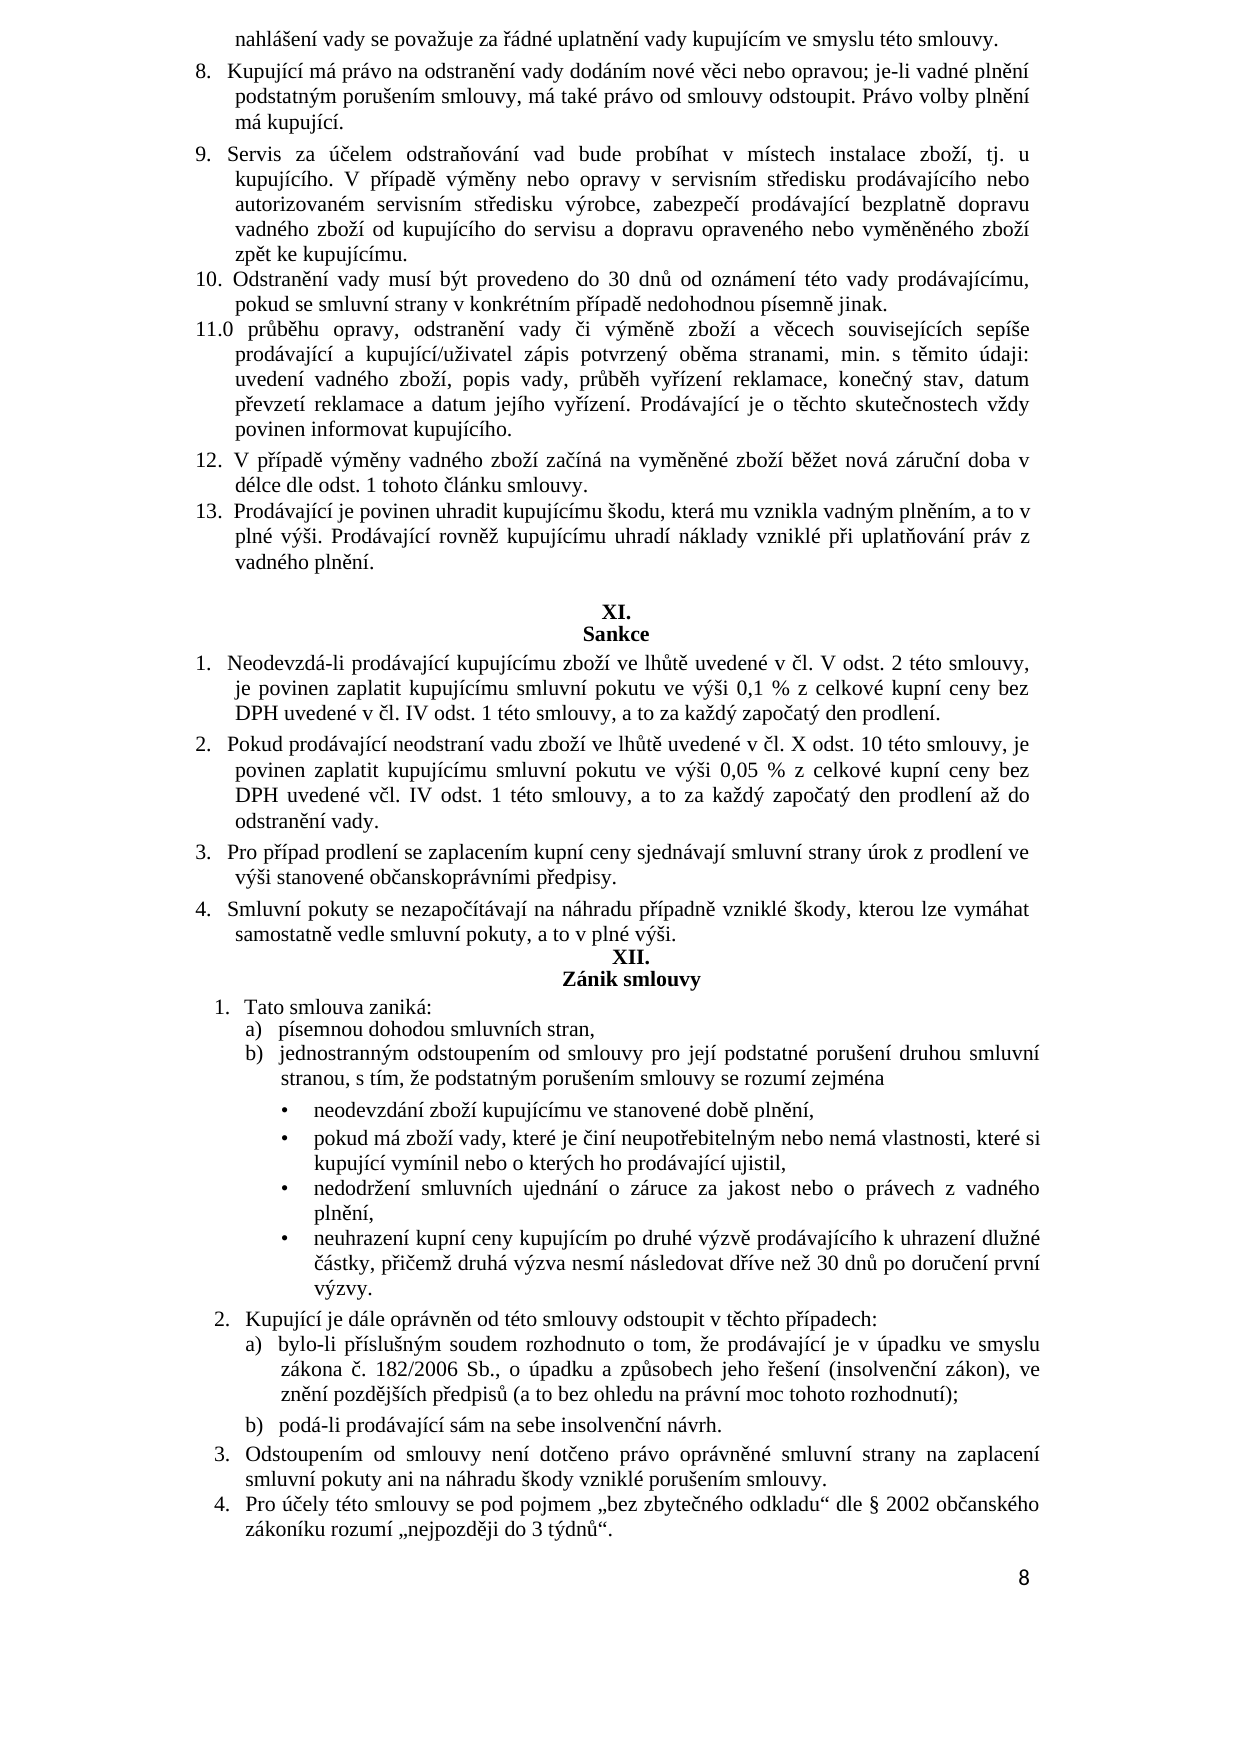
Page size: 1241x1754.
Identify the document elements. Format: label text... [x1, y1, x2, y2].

list podá-li prodávající sám na sebe insolvenční návrh. [245, 1415, 1164, 1437]
list Neodevzdá-li prodávající kupujícímu zboží ve lhůtě uvedené v čl. V odst. 2 této smlouvy, je povinen zaplatit kupujícímu smluvní pokutu ve výši 0,1 % z celkové kupní ceny bez DPH uvedené v čl. IV odst. 1 této smlouvy, a to za každý započatý den prodlení. [195, 650, 1031, 725]
list Pro případ prodlení se zaplacením kupní ceny sjednávají smluvní strany úrok z prodlení ve výši stanovené občanskoprávními předpisy. [195, 840, 1031, 890]
text Sankce [583, 624, 1164, 646]
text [235, 27, 1031, 52]
list Pokud prodávající neodstraní vadu zboží ve lhůtě uvedené v čl. X odst. 10 této smlouvy, je povinen zaplatit kupujícímu smluvní pokutu ve výši 0,05 % z celkové kupní ceny bez DPH uvedené včl. IV odst. 1 této smlouvy, a to za každý započatý den prodlení až do odstranění vady. [195, 731, 1031, 833]
list nedodržení smluvních ujednání o záruce za jakost nebo o právech z vadného plnění, [281, 1176, 1041, 1226]
list Smluvní pokuty se nezapočítávají na náhradu případně vzniklé škody, kterou lze vymáhat samostatně vedle smluvní pokuty, a to v plné výši. [195, 896, 1031, 947]
list Tato smlouva zaniká: [214, 997, 1164, 1018]
list Prodávající je povinen uhradit kupujícímu škodu, která mu vznikla vadným plněním, a to v plné výši. Prodávající rovněž kupujícímu uhradí náklady vzniklé při uplatňování práv z vadného plnění. [195, 498, 1031, 574]
list Kupující má právo na odstranění vady dodáním nové věci nebo opravou; je-li vadné plnění podstatným porušením smlouvy, má také právo od smlouvy odstoupit. Právo volby plnění má kupující. [195, 58, 1031, 134]
list pokud má zboží vady, které je činí neupotřebitelným nebo nemá vlastnosti, které si kupující vymínil nebo o kterých ho prodávající ujistil, [281, 1126, 1041, 1176]
list neodevzdání zboží kupujícímu ve stanovené době plnění, [281, 1099, 1164, 1121]
list Odstoupením od smlouvy není dotčeno právo oprávněné smluvní strany na zaplacení smluvní pokuty ani na náhradu škody vzniklé porušením smlouvy. [214, 1441, 1041, 1491]
list Kupující je dále oprávněn od této smlouvy odstoupit v těchto případech: [214, 1309, 1164, 1331]
list jednostranným odstoupením od smlouvy pro její podstatné porušení druhou smluvní stranou, s tím, že podstatným porušením smlouvy se rozumí zejména [245, 1041, 1041, 1091]
list Servis za účelem odstraňování vad bude probíhat v místech instalace zboží, tj. u kupujícího. V případě výměny nebo opravy v servisním středisku prodávajícího nebo autorizovaném servisním středisku výrobce, zabezpečí prodávající bezplatně dopravu vadného zboží od kupujícího do servisu a dopravu opraveného nebo vyměněného zboží zpět ke kupujícímu. [195, 141, 1031, 266]
text XII. [612, 947, 1164, 968]
text 11.0 průběhu opravy, odstranění vady či výměně zboží a věcech souvisejících sepíše prodávající a kupující/uživatel zápis potvrzený oběma stranami, min. s těmito údaji: uvedení vadného zboží, popis vady, průběh vyřízení reklamace, konečný stav, datum převzetí reklamace a datum jejího vyřízení. Prodávající je o těchto skutečnostech vždy povinen informovat kupujícího. [195, 316, 1031, 441]
list V případě výměny vadného zboží začíná na vyměněné zboží běžet nová záruční doba v délce dle odst. 1 tohoto článku smlouvy. [195, 447, 1031, 498]
text Zánik smlouvy [562, 968, 1164, 990]
text XI. [601, 602, 1164, 624]
list neuhrazení kupní ceny kupujícím po druhé výzvě prodávajícího k uhrazení dlužné částky, přičemž druhá výzva nesmí následovat dříve než 30 dnů po doručení první výzvy. [281, 1226, 1041, 1301]
list Odstranění vady musí být provedeno do 30 dnů od oznámení této vady prodávajícímu, pokud se smluvní strany v konkrétním případě nedohodnou písemně jinak. [195, 266, 1031, 316]
list bylo-li příslušným soudem rozhodnuto o tom, že prodávající je v úpadku ve smyslu zákona č. 182/2006 Sb., o úpadku a způsobech jeho řešení (insolvenční zákon), ve znění pozdějších předpisů (a to bez ohledu na právní moc tohoto rozhodnutí); [245, 1331, 1041, 1406]
list písemnou dohodou smluvních stran, [245, 1019, 1164, 1041]
list Pro účely této smlouvy se pod pojmem „bez zbytečného odkladu“ dle § 2002 občanského zákoníku rozumí „nejpozději do 3 týdnů“. [214, 1491, 1041, 1541]
